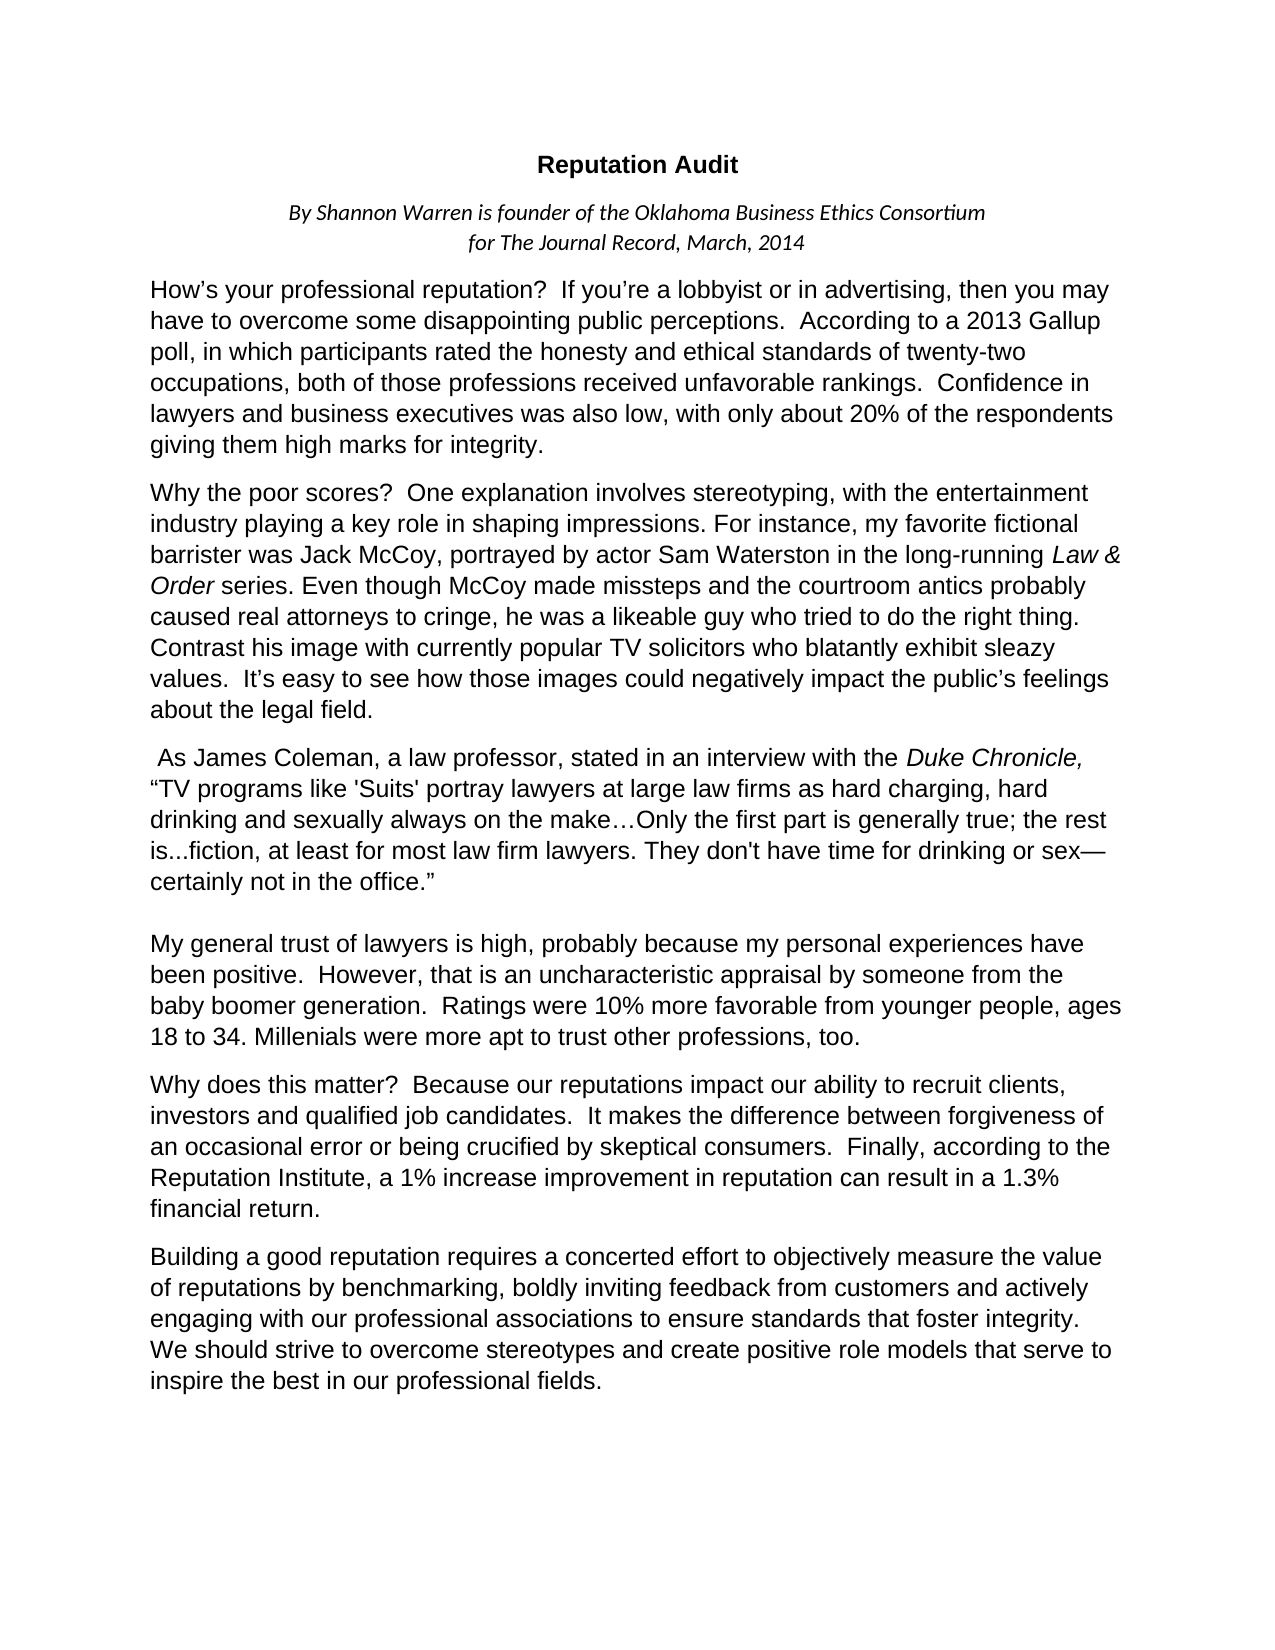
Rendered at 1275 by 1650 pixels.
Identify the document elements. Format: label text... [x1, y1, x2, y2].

text By Shannon Warren is founder of the Oklahoma Business Ethics Consortium for The Journal Record, March, 2014 [150, 198, 1125, 256]
text Building a good reputation requires a concerted effort to objectively measure the value of reputations by benchmarking, boldly inviting feedback from customers and actively engaging with our professional associations to ensure standards that foster integrity. We should strive to overcome stereotypes and create positive role models that serve to inspire the best in our professional fields. [150, 1242, 1125, 1394]
text As James Coleman, a law professor, stated in an interview with the Duke Chronicle, “TV programs like 'Suits' portray lawyers at large law firms as hard charging, hard drinking and sexually always on the make…Only the first part is generally true; the rest is...fiction, at least for most law firm lawyers. They don't have time for drinking or sex—certainly not in the office.” My general trust of lawyers is high, probably because my personal experiences have been positive. However, that is an uncharacteristic appraisal by someone from the baby boomer generation. Ratings were 10% more favorable from younger people, ages 18 to 34. Millenials were more apt to trust other professions, too. [150, 743, 1125, 1051]
text Why the poor scores? One explanation involves stereotyping, with the entertainment industry playing a key role in shaping impressions. For instance, my favorite fictional barrister was Jack McCoy, portrayed by actor Sam Waterston in the long-running Law & Order series. Even though McCoy made missteps and the courtroom antics probably caused real attorneys to cringe, he was a likeable guy who tried to do the right thing. Contrast his image with currently popular TV solicitors who blatantly exhibit sleazy values. It’s easy to see how those images could negatively impact the public’s feelings about the legal field. [150, 478, 1125, 724]
text Why does this matter? Because our reputations impact our ability to recruit clients, investors and qualified job candidates. It makes the difference between forgiveness of an occasional error or being crucified by skeptical consumers. Finally, according to the Reputation Institute, a 1% increase improvement in reputation can result in a 1.3% financial return. [150, 1070, 1125, 1223]
text How’s your professional reputation? If you’re a lobbyist or in advertising, then you may have to overcome some disappointing public perceptions. According to a 2013 Gallup poll, in which participants rated the honesty and ethical standards of twenty-two occupations, both of those professions received unfavorable rankings. Confidence in lawyers and business executives was also low, with only about 20% of the respondents giving them high marks for integrity. [150, 275, 1125, 459]
text Reputation Audit [150, 150, 1125, 179]
